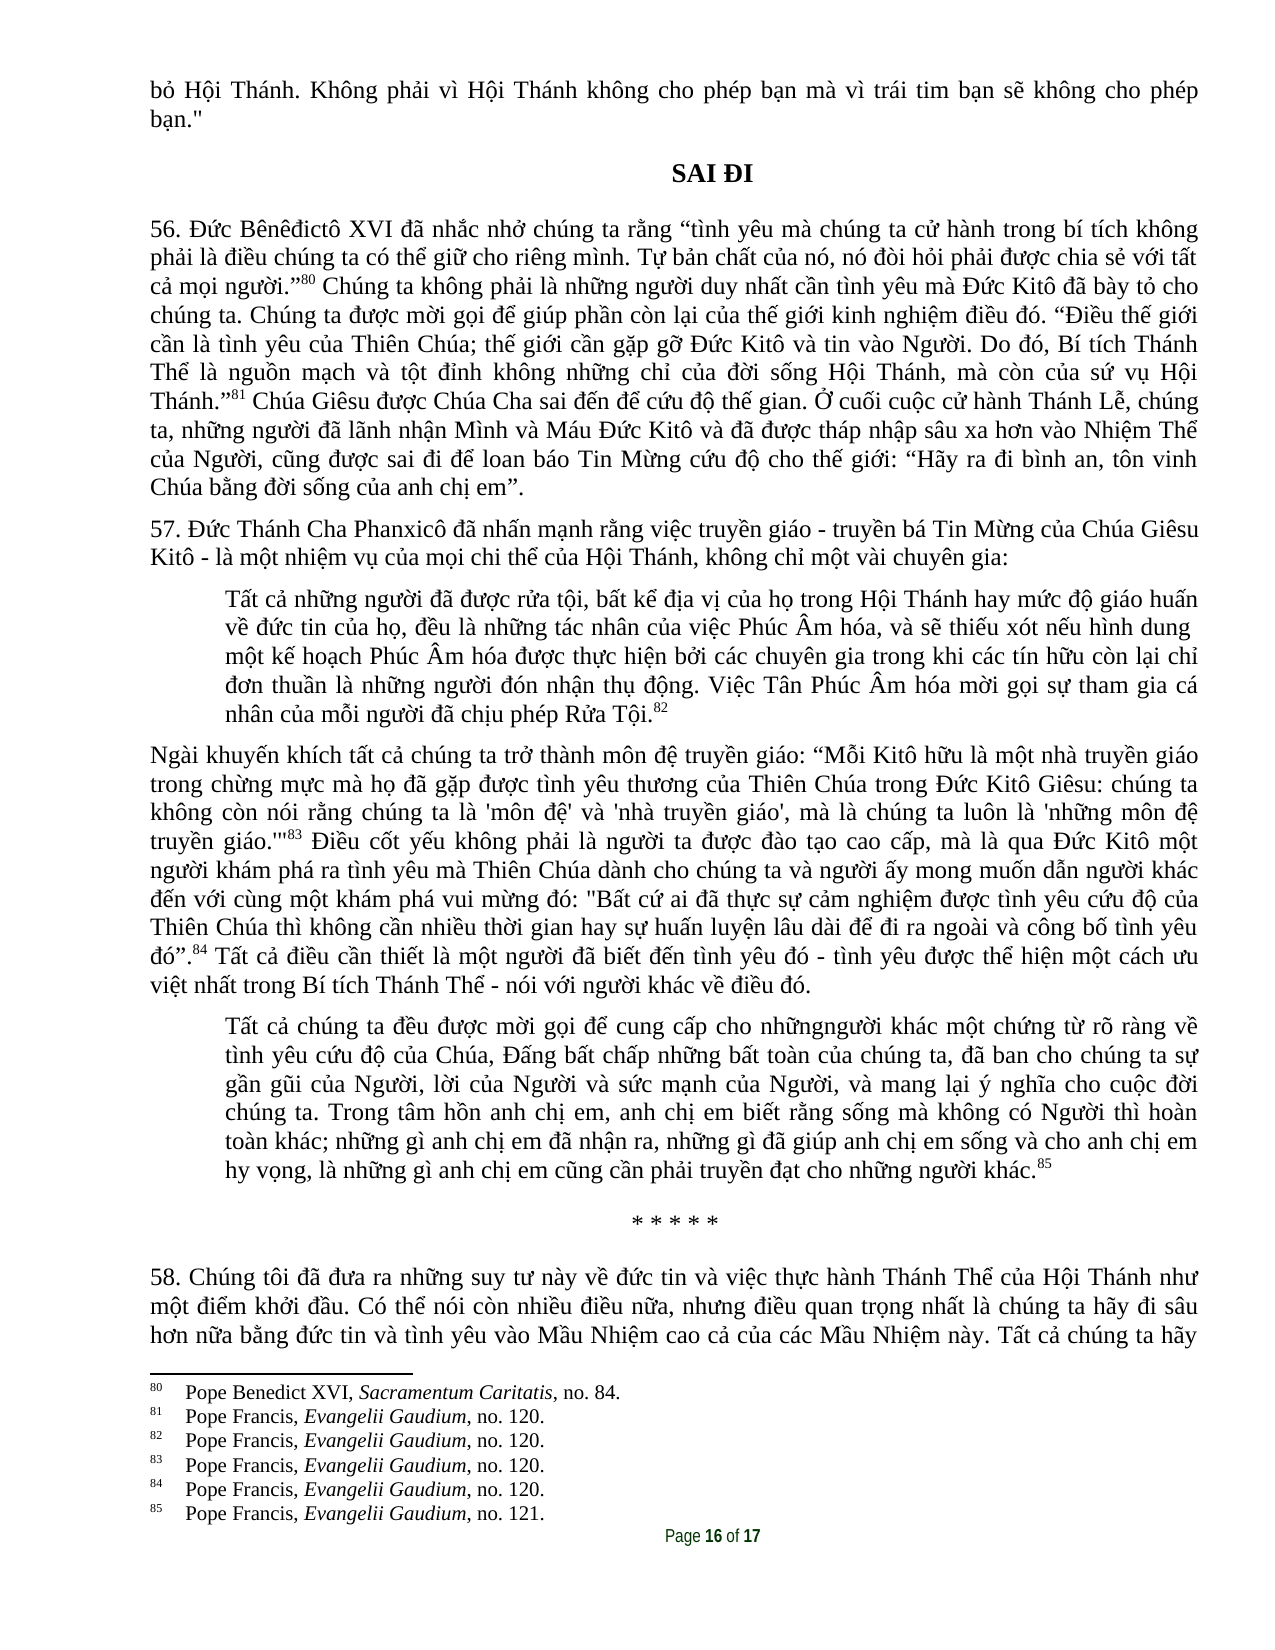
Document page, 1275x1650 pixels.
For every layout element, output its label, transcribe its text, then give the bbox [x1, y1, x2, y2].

text Ngài khuyến khích tất cả chúng ta trở thành môn đệ truyền giáo: “Mỗi Kitô hữu là một nhà truyền giáo trong chừng mực mà họ đã gặp được tình yêu thương của Thiên Chúa trong Đức Kitô Giêsu: chúng ta không còn nói rằng chúng ta là 'môn đệ' và 'nhà truyền giáo', mà là chúng ta luôn là 'những môn đệ truyền giáo.'" Điều cốt yếu không phải là người ta được đào tạo cao cấp, mà là qua Đức Kitô một người khám phá ra tình yêu mà Thiên Chúa dành cho chúng ta và người ấy mong muốn dẫn người khác đến với cùng một khám phá vui mừng đó: "Bất cứ ai đã thực sự cảm nghiệm được tình yêu cứu độ của Thiên Chúa thì không cần nhiều thời gian hay sự huấn luyện lâu dài để đi ra ngoài và công bố tình yêu đó”. Tất cả điều cần thiết là một người đã biết đến tình yêu đó - tình yêu được thể hiện một cách ưu việt nhất trong Bí tích Thánh Thể - nói với người khác về điều đó. [150, 740, 1200, 999]
subtitle SAI ĐI [150, 157, 1200, 189]
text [150, 75, 1200, 132]
text Tất cả chúng ta đều được mời gọi để cung cấp cho nhữngngười khác một chứng từ rõ ràng về tình yêu cứu độ của Chúa, Đấng bất chấp những bất toàn của chúng ta, đã ban cho chúng ta sự gần gũi của Người, lời của Người và sức mạnh của Người, và mang lại ý nghĩa cho cuộc đời chúng ta. Trong tâm hồn anh chị em, anh chị em biết rằng sống mà không có Người thì hoàn toàn khác; những gì anh chị em đã nhận ra, những gì đã giúp anh chị em sống và cho anh chị em hy vọng, là những gì anh chị em cũng cần phải truyền đạt cho những người khác. [225, 1011, 1200, 1184]
text 56. Đức Bênêđictô XVI đã nhắc nhở chúng ta rằng “tình yêu mà chúng ta cử hành trong bí tích không phải là điều chúng ta có thể giữ cho riêng mình. Tự bản chất của nó, nó đòi hỏi phải được chia sẻ với tất cả mọi người.” Chúng ta không phải là những người duy nhất cần tình yêu mà Đức Kitô đã bày tỏ cho chúng ta. Chúng ta được mời gọi để giúp phần còn lại của thế giới kinh nghiệm điều đó. “Điều thế giới cần là tình yêu của Thiên Chúa; thế giới cần gặp gỡ Đức Kitô và tin vào Người. Do đó, Bí tích Thánh Thể là nguồn mạch và tột đỉnh không những chỉ của đời sống Hội Thánh, mà còn của sứ vụ Hội Thánh.” Chúa Giêsu được Chúa Cha sai đến để cứu độ thế gian. Ở cuối cuộc cử hành Thánh Lễ, chúng ta, những người đã lãnh nhận Mình và Máu Đức Kitô và đã được tháp nhập sâu xa hơn vào Nhiệm Thể của Người, cũng được sai đi để loan báo Tin Mừng cứu độ cho thế giới: “Hãy ra đi bình an, tôn vinh Chúa bằng đời sống của anh chị em”. [150, 214, 1200, 501]
text * * * * * [150, 1209, 1200, 1237]
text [150, 1262, 1200, 1349]
text 57. Đức Thánh Cha Phanxicô đã nhấn mạnh rằng việc truyền giáo - truyền bá Tin Mừng của Chúa Giêsu Kitô - là một nhiệm vụ của mọi chi thể của Hội Thánh, không chỉ một vài chuyên gia: [150, 514, 1200, 571]
text Tất cả những người đã được rửa tội, bất kể địa vị của họ trong Hội Thánh hay mức độ giáo huấn về đức tin của họ, đều là những tác nhân của việc Phúc Âm hóa, và sẽ thiếu xót nếu hình dung ​​một kế hoạch Phúc Âm hóa được thực hiện bởi các chuyên gia trong khi các tín hữu còn lại chỉ đơn thuần là những người đón nhận thụ động. Việc Tân Phúc Âm hóa mời gọi sự tham gia cá nhân của mỗi người đã chịu phép Rửa Tội. [225, 584, 1200, 727]
